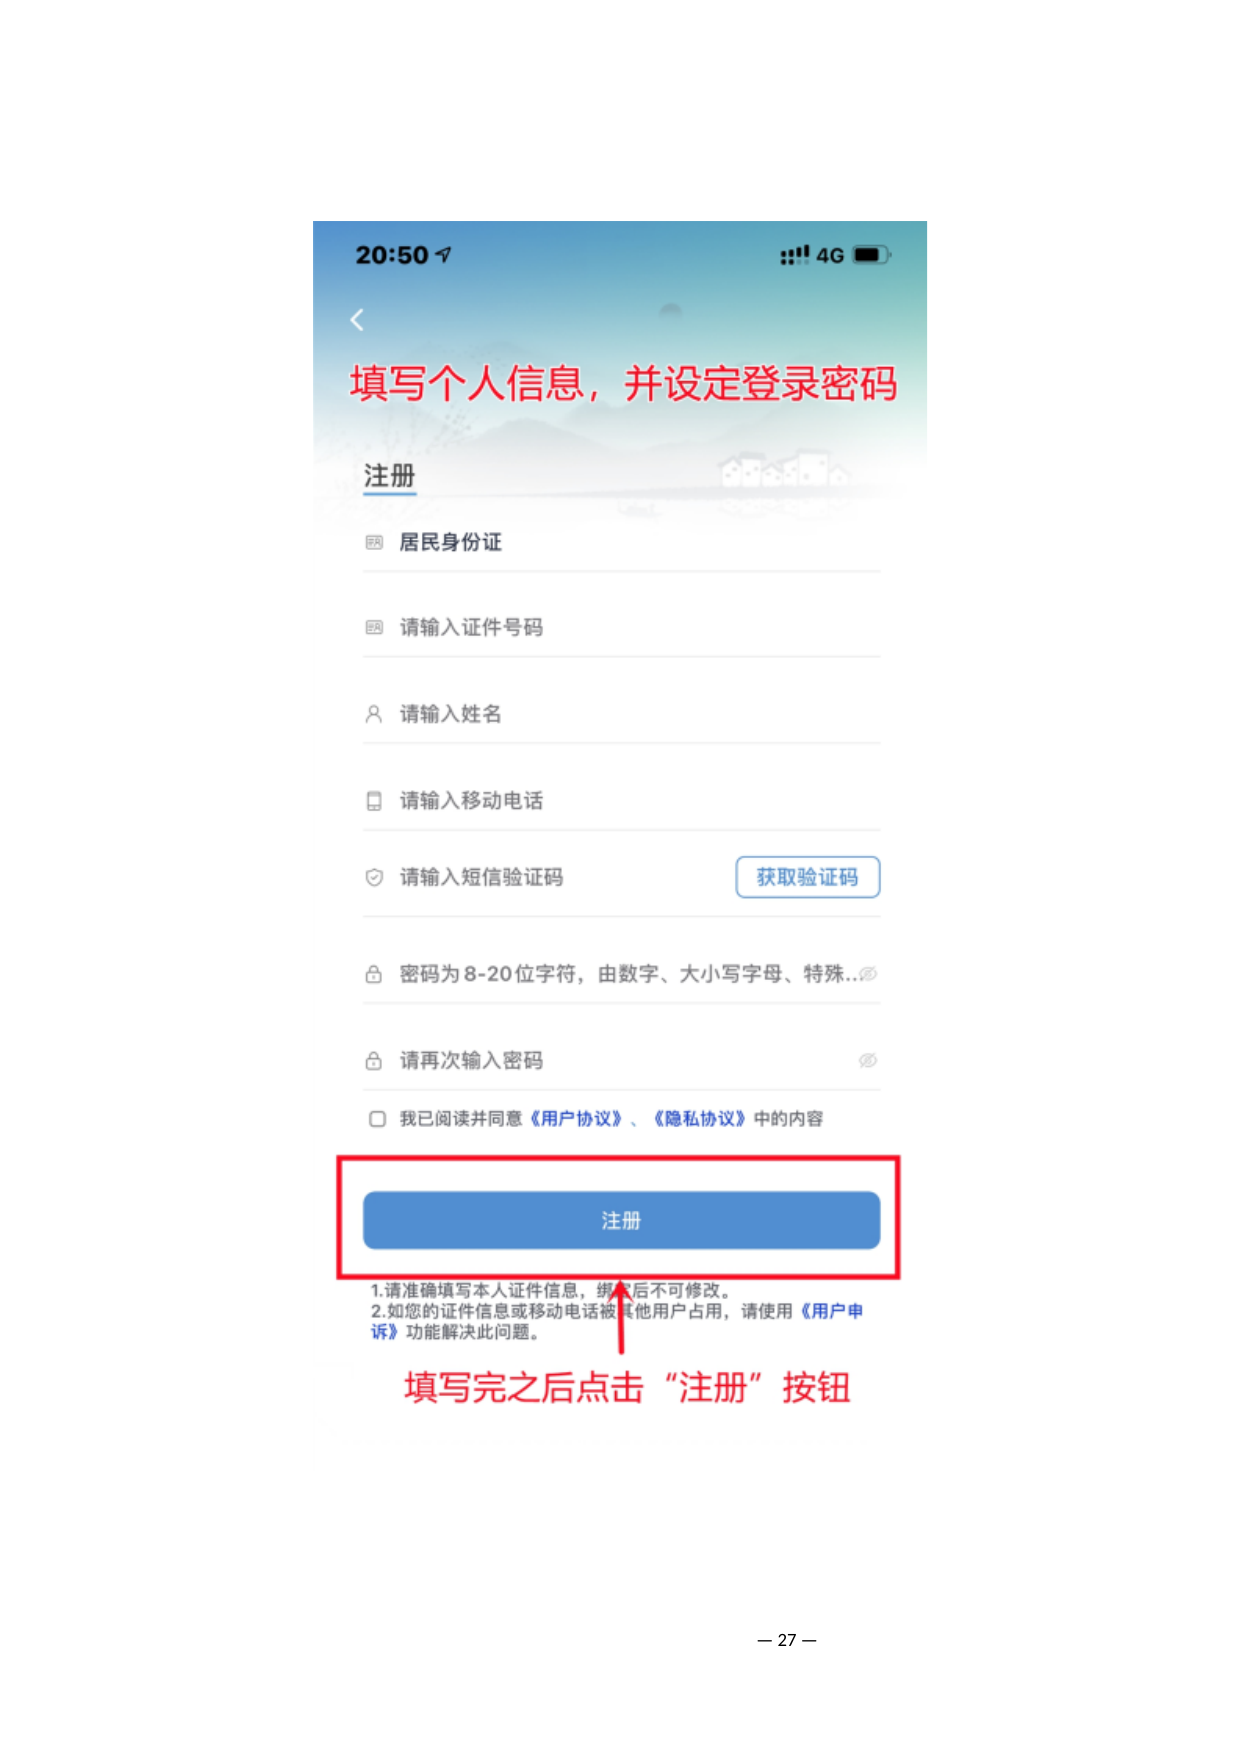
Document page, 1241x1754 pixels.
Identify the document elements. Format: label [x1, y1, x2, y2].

picture [313, 221, 928, 1471]
